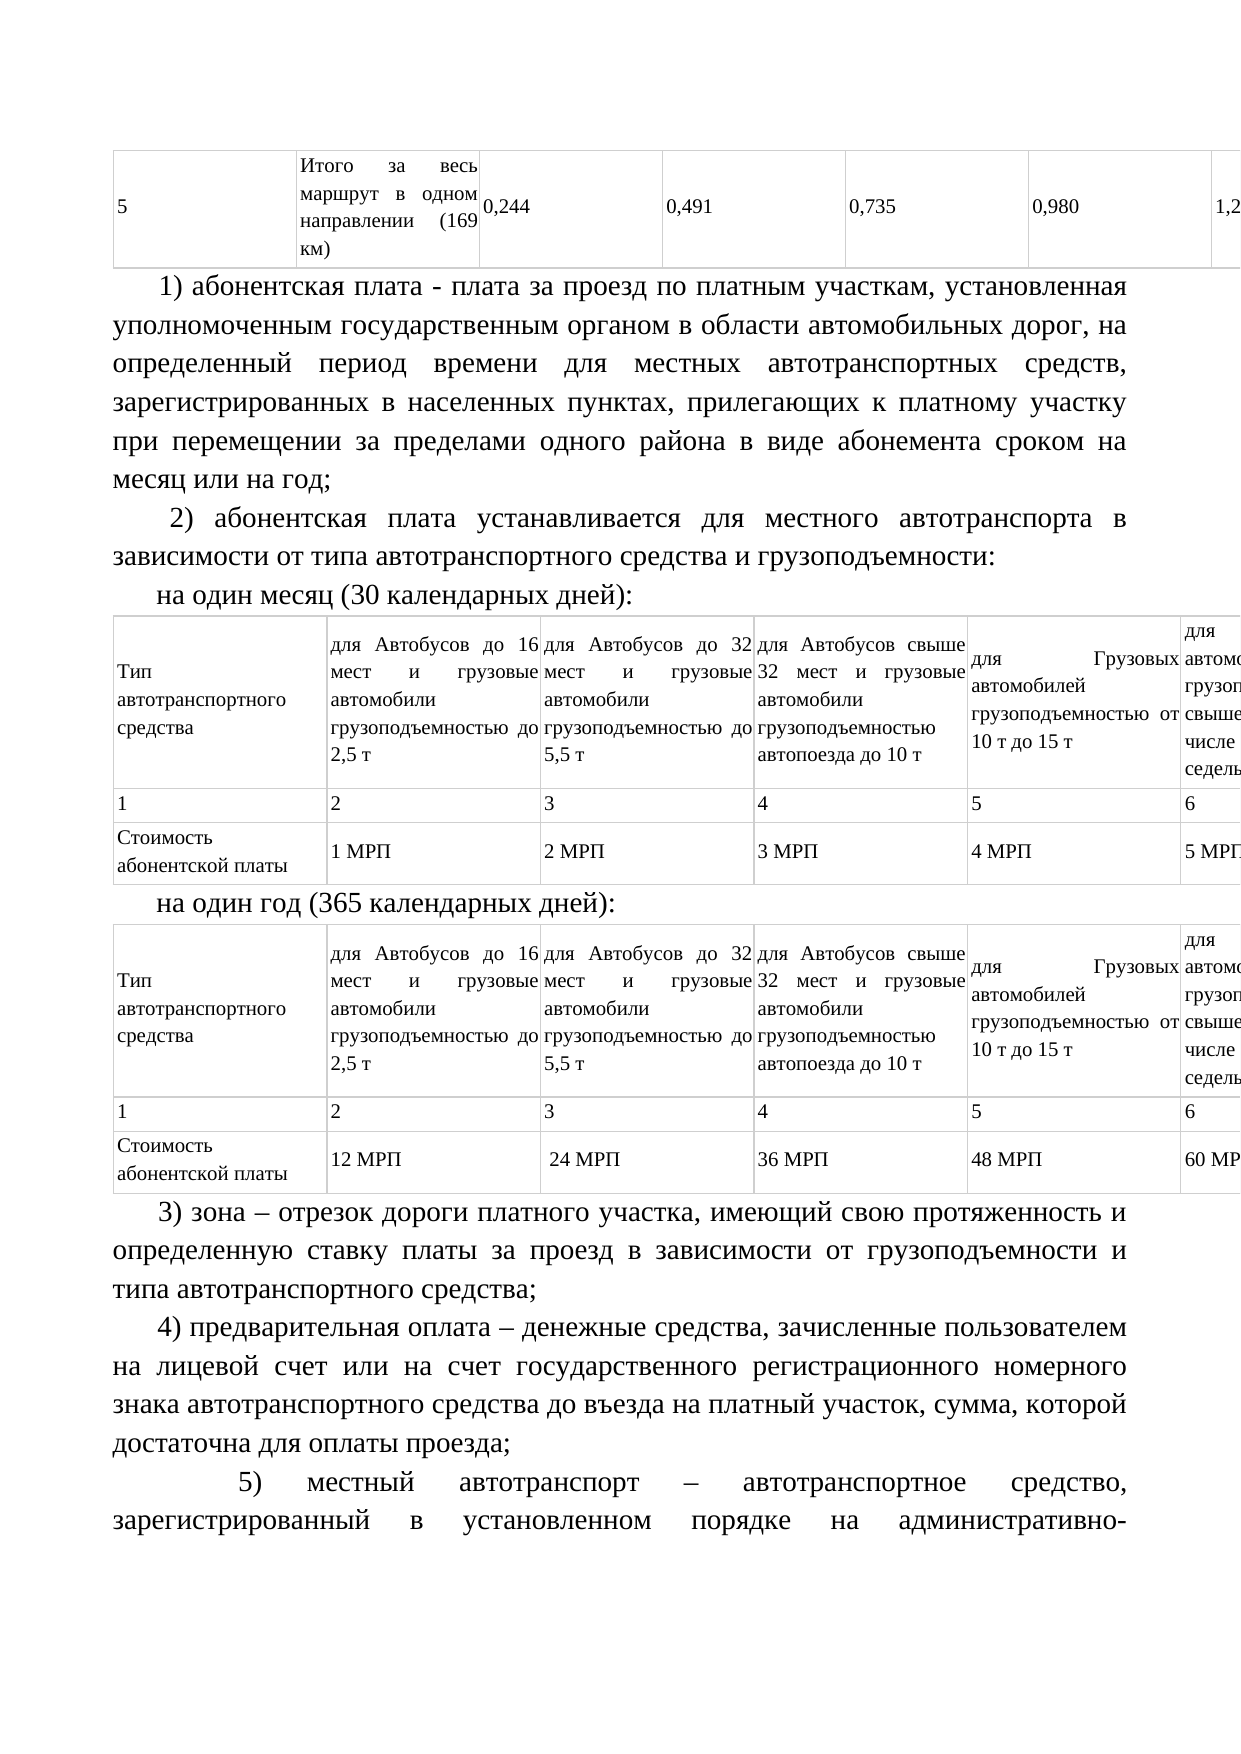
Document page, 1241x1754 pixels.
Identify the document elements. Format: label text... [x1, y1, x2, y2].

table_header для Грузовых автомобилей грузоподъемностью свыше 15 т, в том числе с прицепами, седельные тягачи [1181, 617, 1240, 788]
table_cell 12 МРП [328, 1132, 540, 1193]
table_cell 0,735 [846, 151, 1028, 267]
table_cell 3 [541, 1098, 753, 1131]
table_cell Итого за весь маршрут в одном направлении (169 км) [297, 151, 479, 267]
table_cell 60 МРП [1181, 1132, 1240, 1193]
table_cell 36 МРП [755, 1132, 967, 1193]
table_header Тип автотранспортного средства [114, 925, 326, 1096]
table_header для Автобусов свыше 32 мест и грузовые автомобили грузоподъемностью автопоезда до 10 т [755, 617, 967, 788]
table_cell 5 МРП [1181, 823, 1240, 884]
table_cell 6 [1181, 789, 1240, 822]
table_header для Грузовых автомобилей грузоподъемностью от 10 т до 15 т [968, 617, 1180, 788]
table_cell Стоимость абонентской платы [114, 823, 326, 884]
table_cell 1,224 [1212, 151, 1240, 267]
table_cell Стоимость абонентской платы [114, 1132, 326, 1193]
table_cell 0,980 [1029, 151, 1211, 267]
table_header для Автобусов до 32 мест и грузовые автомобили грузоподъемностью до 5,5 т [541, 617, 753, 788]
table_cell 3 [541, 789, 753, 822]
table_header для Автобусов до 16 мест и грузовые автомобили грузоподъемностью до 2,5 т [328, 925, 540, 1096]
table_cell 5 [968, 789, 1180, 822]
table_cell 2 [328, 1098, 540, 1131]
table_cell 0,491 [663, 151, 845, 267]
table_header для Грузовых автомобилей грузоподъемностью от 10 т до 15 т [968, 925, 1180, 1096]
text 4) предварительная оплата – денежные средства, зачисленные пользователем на лицевой счет или на счет государственного регистрационного номерного знака автотранспортного средства до въезда на платный участок, сумма, которой достаточна для оплаты проезда; [112, 1309, 1128, 1459]
text 1) абонентская плата - плата за проезд по платным участкам, установленная уполномоченным государственным органом в области автомобильных дорог, на определенный период времени для местных автотранспортных средств, зарегистрированных в населенных пунктах, прилегающих к платному участку при перемещении за пределами одного района в виде абонемента сроком на месяц или на год; [112, 268, 1128, 495]
table_cell 6 [1181, 1098, 1240, 1131]
table_cell 4 [755, 1098, 967, 1131]
table_header для Автобусов до 32 мест и грузовые автомобили грузоподъемностью до 5,5 т [541, 925, 753, 1096]
text на один год (365 календарных дней): [112, 885, 1128, 919]
table_cell 3 МРП [755, 823, 967, 884]
table_header для Грузовых автомобилей грузоподъемностью свыше 15 т, в том числе с прицепами, седельные тягачи [1181, 925, 1240, 1096]
table_cell 1 [114, 789, 326, 822]
text на один месяц (30 календарных дней): [112, 577, 1128, 610]
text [112, 1464, 1128, 1536]
table_cell 24 МРП [541, 1132, 753, 1193]
table_header для Автобусов до 16 мест и грузовые автомобили грузоподъемностью до 2,5 т [328, 617, 540, 788]
table_cell 1 [114, 1098, 326, 1131]
table_cell 5 [114, 151, 296, 267]
table_cell 4 МРП [968, 823, 1180, 884]
table_cell 1 МРП [328, 823, 540, 884]
table_cell 48 МРП [968, 1132, 1180, 1193]
table_cell 2 МРП [541, 823, 753, 884]
table_cell 4 [755, 789, 967, 822]
table_cell 5 [968, 1098, 1180, 1131]
table_header Тип автотранспортного средства [114, 617, 326, 788]
table_cell 0,244 [480, 151, 662, 267]
text 3) зона – отрезок дороги платного участка, имеющий свою протяженность и определенную ставку платы за проезд в зависимости от грузоподъемности и типа автотранспортного средства; [112, 1194, 1128, 1304]
table_header для Автобусов свыше 32 мест и грузовые автомобили грузоподъемностью автопоезда до 10 т [755, 925, 967, 1096]
text 2) абонентская плата устанавливается для местного автотранспорта в зависимости от типа автотранспортного средства и грузоподъемности: [112, 500, 1128, 572]
table_cell 2 [328, 789, 540, 822]
